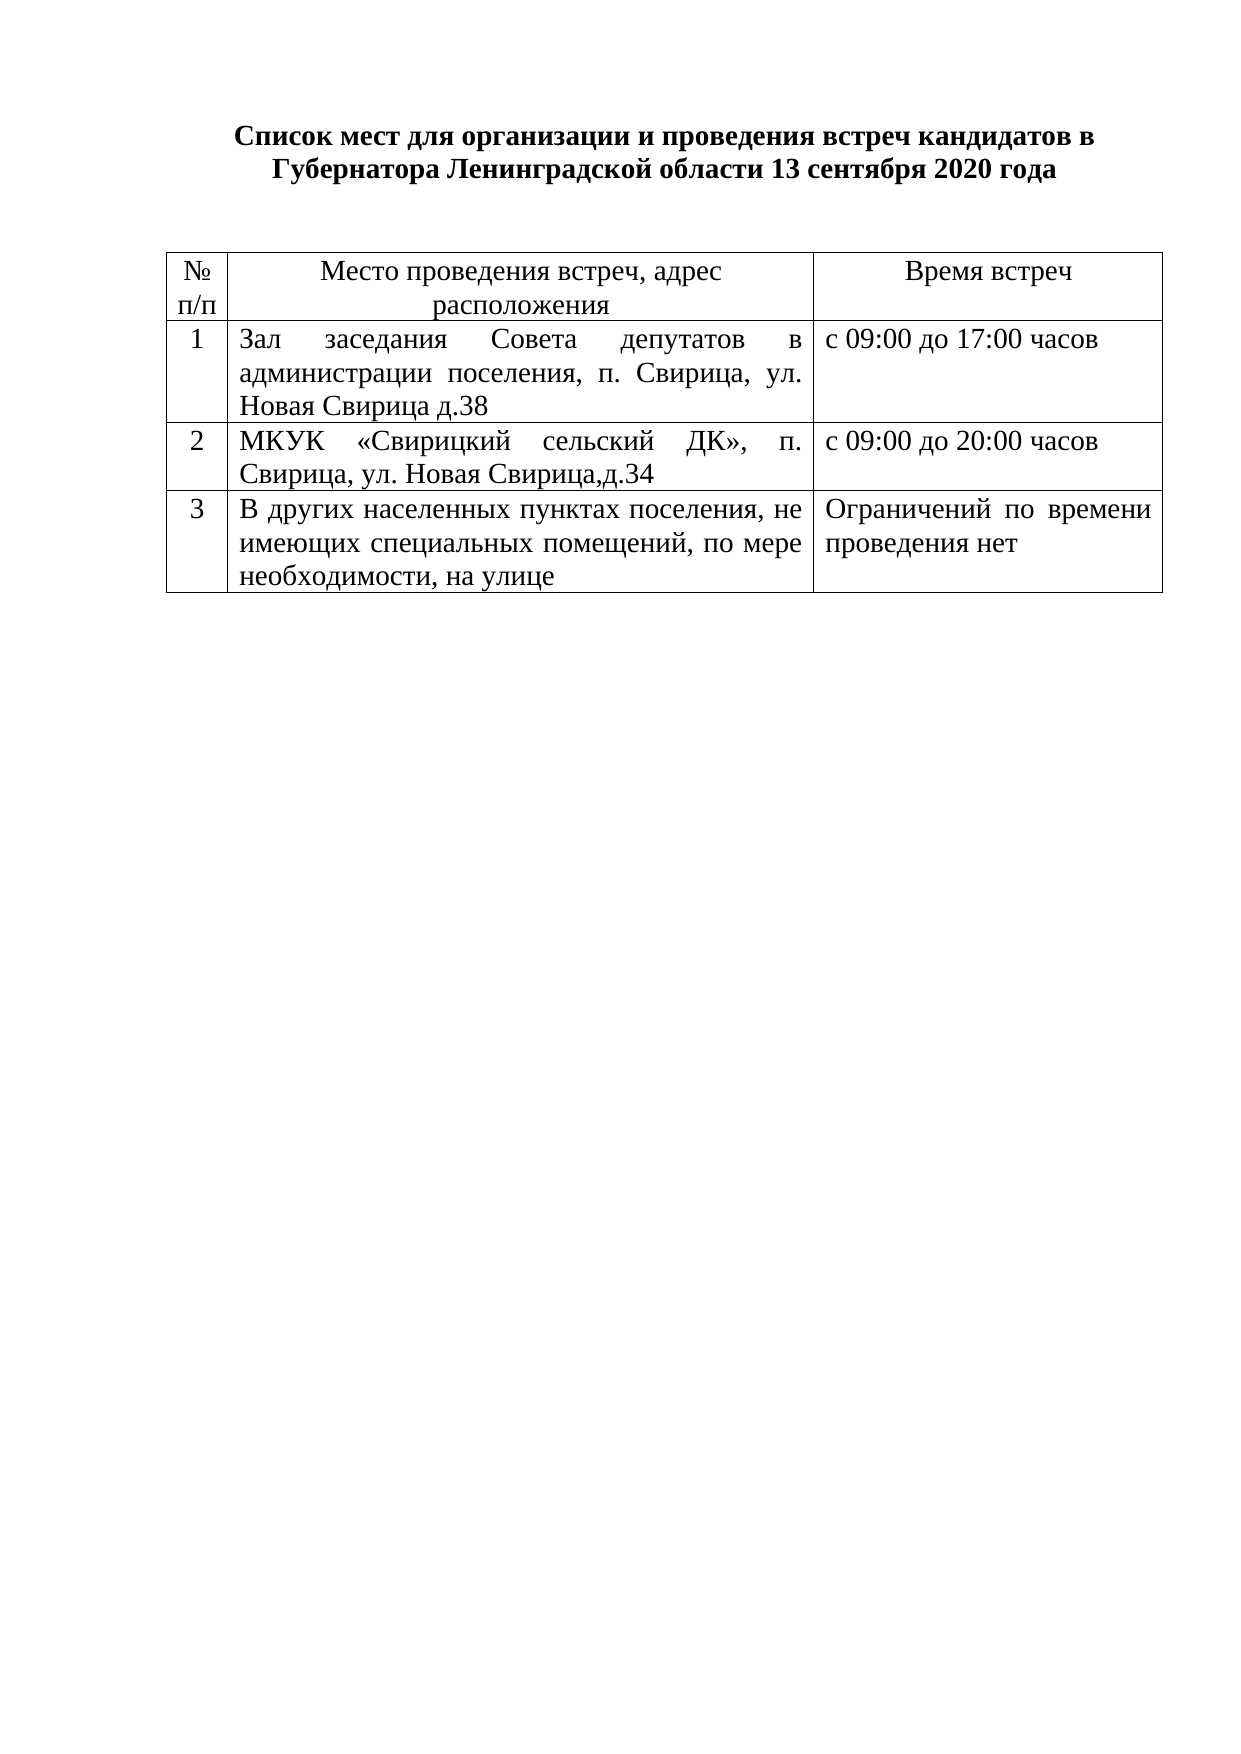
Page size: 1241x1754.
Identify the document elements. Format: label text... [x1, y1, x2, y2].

table_cell Зал заседания Совета депутатов в администрации поселения, п. Свирица, ул. Новая Свирица д.38 [228, 321, 813, 422]
table_header Место проведения встреч, адрес расположения [228, 253, 813, 320]
table_cell 1 [167, 321, 227, 422]
table_cell Ограничений по времени проведения нет [814, 491, 1162, 592]
table_cell 3 [167, 491, 227, 592]
text Список мест для организации и проведения встреч кандидатов в Губернатора Ленинградской области 13 сентября 2020 года [177, 118, 1152, 185]
table_cell 2 [167, 423, 227, 490]
table_cell МКУК «Свирицкий сельский ДК», п. Свирица, ул. Новая Свирица,д.34 [228, 423, 813, 490]
table_cell с 09:00 до 17:00 часов [814, 321, 1162, 422]
table_cell с 09:00 до 20:00 часов [814, 423, 1162, 490]
table_header № п/п [167, 253, 227, 320]
table_cell В других населенных пунктах поселения, не имеющих специальных помещений, по мере необходимости, на улице [228, 491, 813, 592]
table_header Время встреч [814, 253, 1162, 320]
